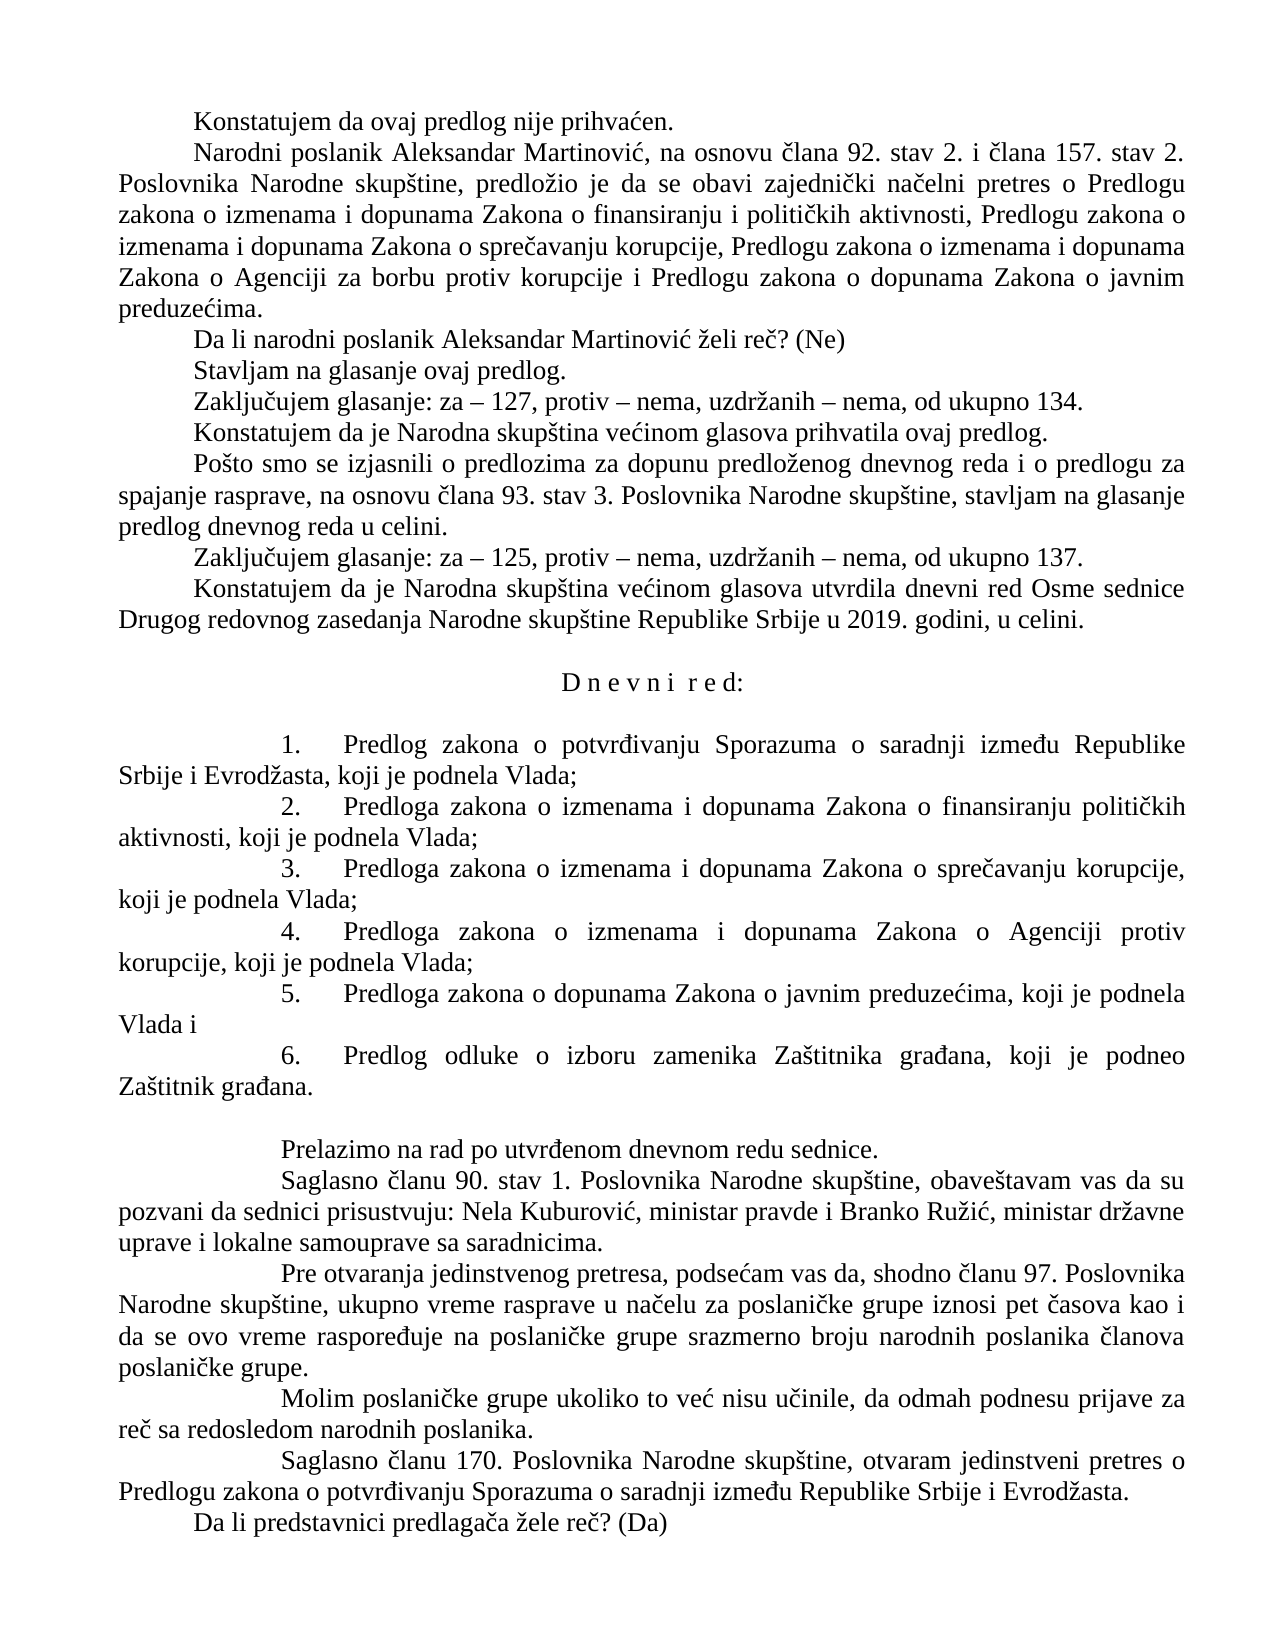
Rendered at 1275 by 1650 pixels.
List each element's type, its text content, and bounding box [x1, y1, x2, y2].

text Saglasno članu 170. Poslovnika Narodne skupštine, otvaram jedinstveni pretres o Predlogu zakona o potvrđivanju Sporazuma o saradnji između Republike Srbije i Evrodžasta. [118, 1444, 1186, 1507]
text Prelazimo na rad po utvrđenom dnevnom redu sednice. [118, 1133, 1186, 1164]
text Stavljam na glasanje ovaj predlog. [118, 354, 1186, 385]
text D n e v n i r e d: [118, 666, 1186, 697]
text Narodni poslanik Aleksandar Martinović, na osnovu člana 92. stav 2. i člana 157. stav 2. Poslovnika Narodne skupštine, predložio je da se obavi zajednički načelni pretres o Predlogu zakona o izmenama i dopunama Zakona o finansiranju i političkih aktivnosti, Predlogu zakona o izmenama i dopunama Zakona o sprečavanju korupcije, Predlogu zakona o izmenama i dopunama Zakona o Agenciji za borbu protiv korupcije i Predlogu zakona o dopunama Zakona o javnim preduzećima. [118, 136, 1186, 323]
list Predloga zakona o izmenama i dopunama Zakona o sprečavanju korupcije, koji je podnela Vlada; [118, 852, 1186, 915]
text Zaključujem glasanje: za – 127, protiv – nema, uzdržanih – nema, od ukupno 134. [118, 385, 1186, 416]
text Molim poslaničke grupe ukoliko to već nisu učinile, da odmah podnesu prijave za reč sa redosledom narodnih poslanika. [118, 1382, 1186, 1444]
text Saglasno članu 90. stav 1. Poslovnika Narodne skupštine, obaveštavam vas da su pozvani da sednici prisustvuju: Nela Kuburović, ministar pravde i Branko Ružić, ministar državne uprave i lokalne samouprave sa saradnicima. [118, 1164, 1186, 1257]
list Predlog odluke o izboru zamenika Zaštitnika građana, koji je podneo Zaštitnik građana. [118, 1039, 1186, 1102]
text Da li predstavnici predlagača žele reč? (Da) [118, 1507, 1186, 1538]
list Predloga zakona o dopunama Zakona o javnim preduzećima, koji je podnela Vlada i [118, 977, 1186, 1039]
text Pre otvaranja jedinstvenog pretresa, podsećam vas da, shodno članu 97. Poslovnika Narodne skupštine, ukupno vreme rasprave u načelu za poslaničke grupe iznosi pet časova kao i da se ovo vreme raspoređuje na poslaničke grupe srazmerno broju narodnih poslanika članova poslaničke grupe. [118, 1257, 1186, 1382]
text Da li narodni poslanik Aleksandar Martinović želi reč? (Ne) [118, 323, 1186, 354]
list Predlog zakona o potvrđivanju Sporazuma o saradnji između Republike Srbije i Evrodžasta, koji je podnela Vlada; [118, 728, 1186, 790]
text Konstatujem da je Narodna skupština većinom glasova prihvatila ovaj predlog. [118, 416, 1186, 448]
list Predloga zakona o izmenama i dopunama Zakona o finansiranju političkih aktivnosti, koji je podnela Vlada; [118, 790, 1186, 852]
text Konstatujem da je Narodna skupština većinom glasova utvrdila dnevni red Osme sednice Drugog redovnog zasedanja Narodne skupštine Republike Srbije u 2019. godini, u celini. [118, 572, 1186, 634]
text Konstatujem da ovaj predlog nije prihvaćen. [118, 105, 1186, 136]
list Predloga zakona o izmenama i dopunama Zakona o Agenciji protiv korupcije, koji je podnela Vlada; [118, 915, 1186, 977]
text Pošto smo se izjasnili o predlozima za dopunu predloženog dnevnog reda i o predlogu za spajanje rasprave, na osnovu člana 93. stav 3. Poslovnika Narodne skupštine, stavljam na glasanje predlog dnevnog reda u celini. [118, 448, 1186, 541]
text Zaključujem glasanje: za – 125, protiv – nema, uzdržanih – nema, od ukupno 137. [118, 541, 1186, 572]
